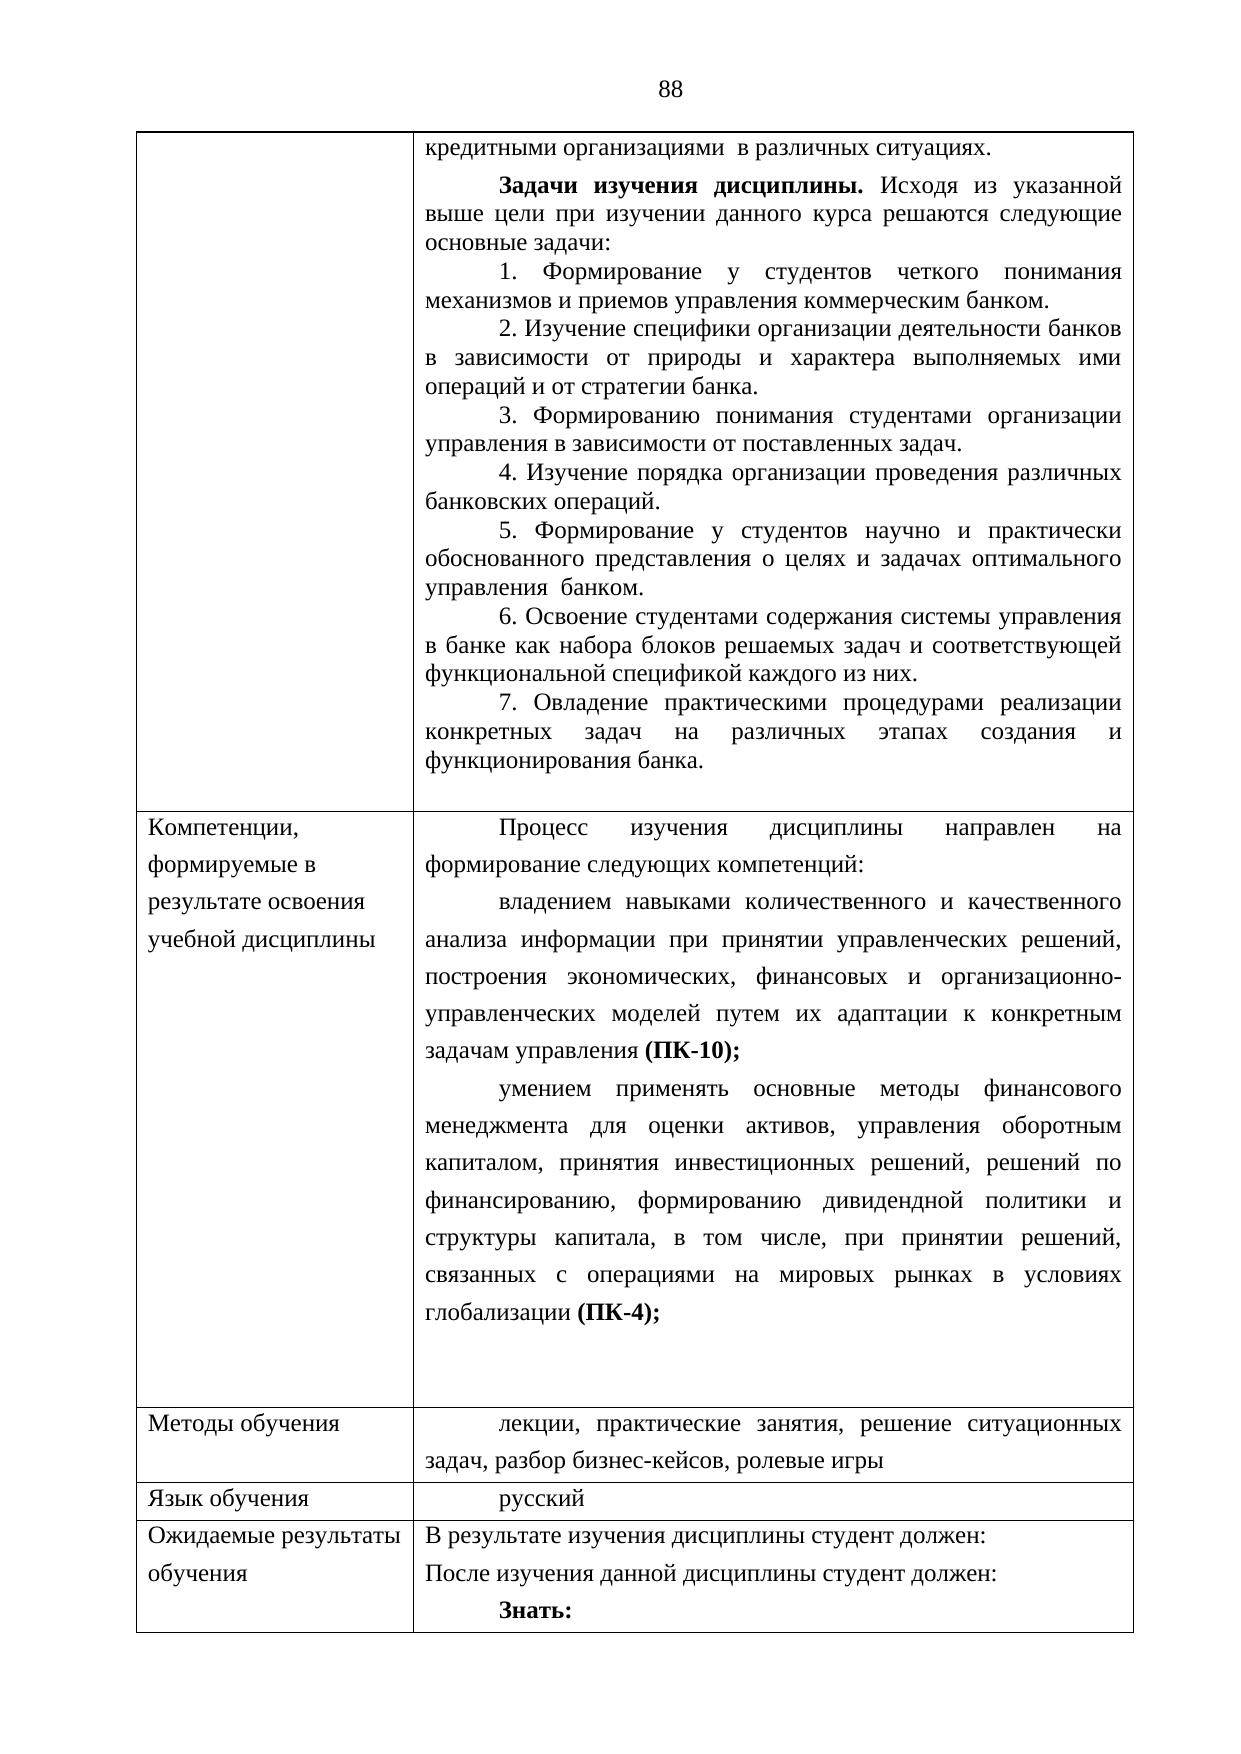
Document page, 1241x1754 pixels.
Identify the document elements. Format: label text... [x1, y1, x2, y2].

table_cell Методы обучения [137, 1408, 413, 1482]
table_cell Компетенции, формируемые в результате освоения учебной дисциплины [137, 812, 413, 1407]
table_cell Процесс изучения дисциплины направлен на формирование следующих компетенций: владением навыками количественного и качественного анализа информации при принятии управленческих решений, построения экономических, финансовых и организационно-управленческих моделей путем их адаптации к конкретным задачам управления (ПК-10); умением применять основные методы финансового менеджмента для оценки активов, управления оборотным капиталом, принятия инвестиционных решений, решений по финансированию, формированию дивидендной политики и структуры капитала, в том числе, при принятии решений, связанных с операциями на мировых рынках в условиях глобализации (ПК-4); [414, 812, 1133, 1407]
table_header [137, 133, 413, 811]
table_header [414, 133, 1133, 811]
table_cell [137, 1521, 413, 1632]
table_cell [414, 1521, 1133, 1632]
table_cell лекции, практические занятия, решение ситуационных задач, разбор бизнес-кейсов, ролевые игры [414, 1408, 1133, 1482]
table_cell Язык обучения [137, 1483, 413, 1519]
table_cell русский [414, 1483, 1133, 1519]
